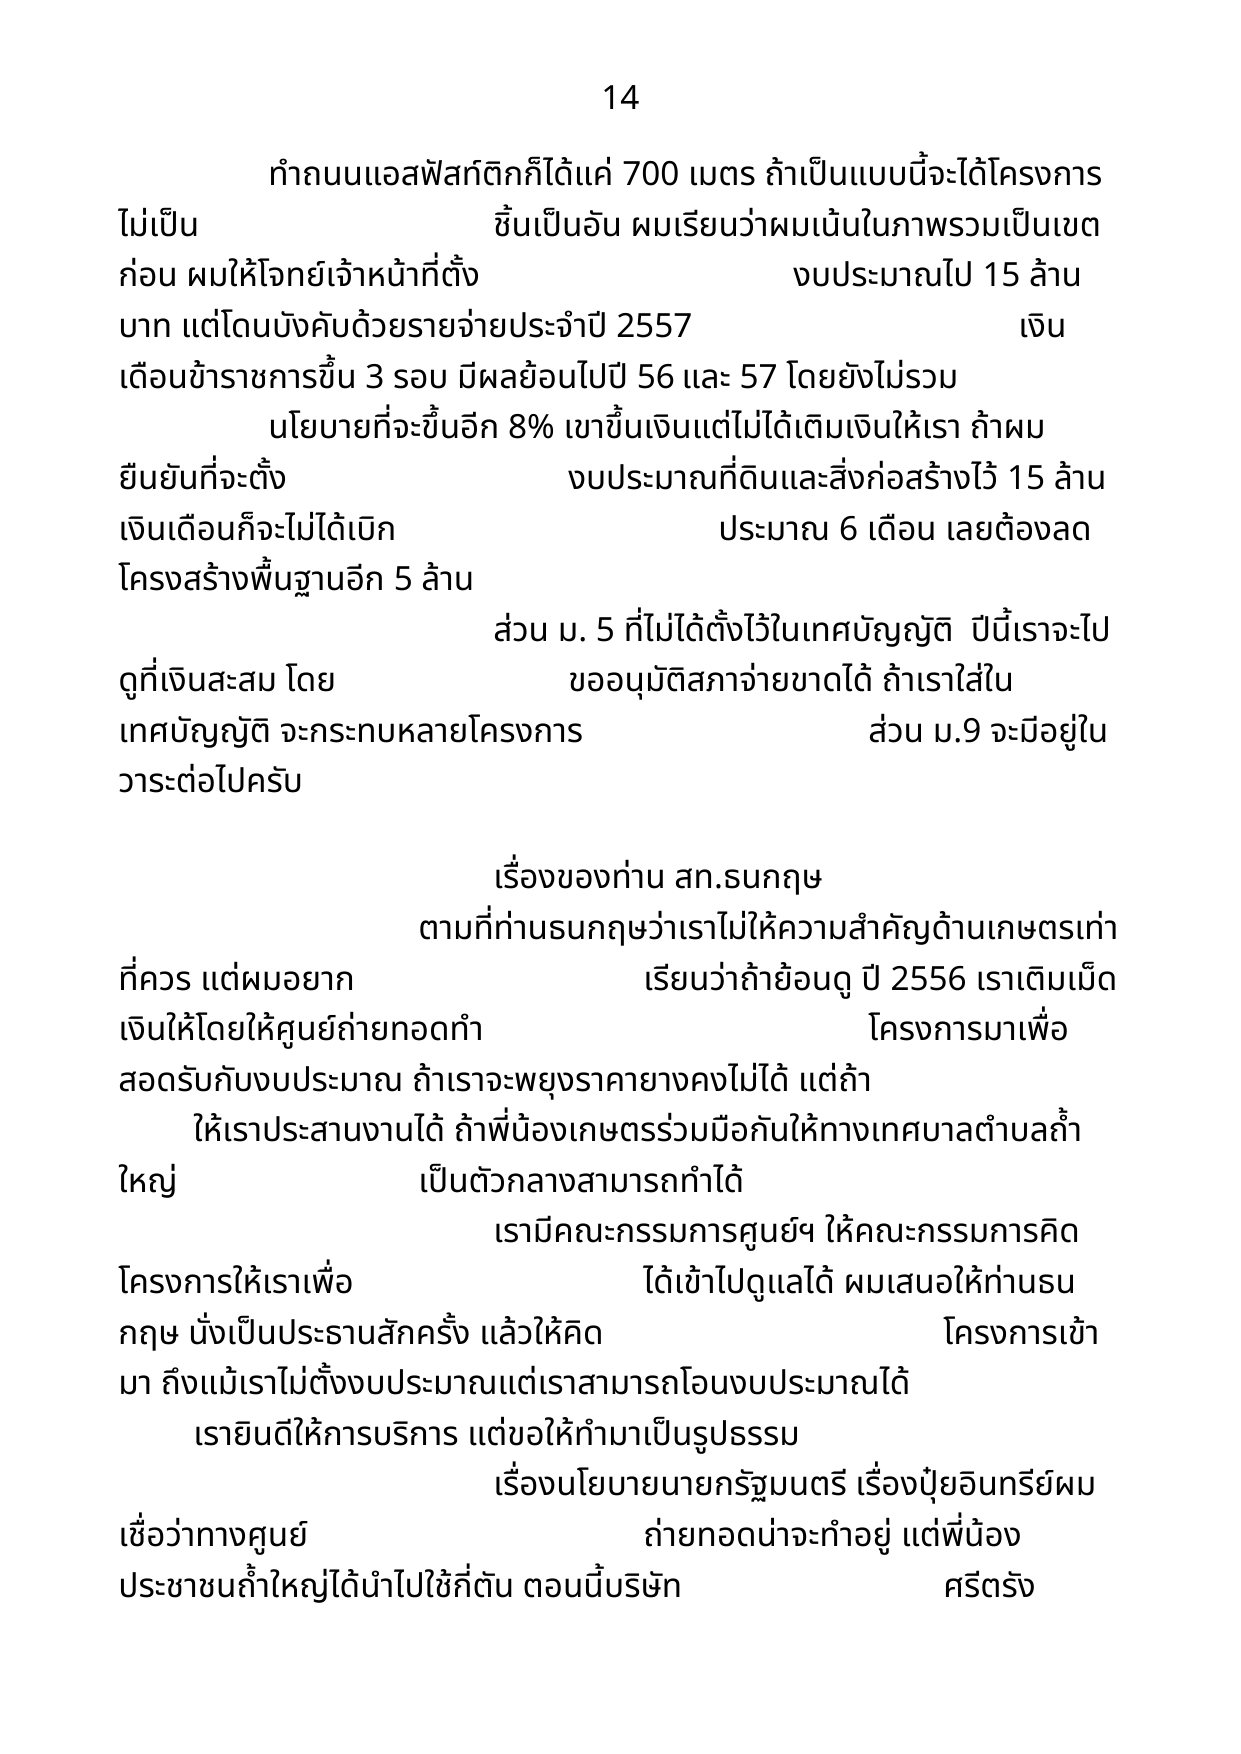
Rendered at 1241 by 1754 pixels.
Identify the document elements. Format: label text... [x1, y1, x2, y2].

text ตามที่ท่านธนกฤษว่าเราไม่ให้ความสำคัญด้านเกษตรเท่าที่ควร แต่ผมอยาก เรียนว่าถ้าย้อนดู ปี 2556 เราเติมเม็ดเงินให้โดยให้ศูนย์ถ่ายทอดทำ โครงการมาเพื่อสอดรับกับงบประมาณ ถ้าเราจะพยุงราคายางคงไม่ได้ แต่ถ้า ให้เราประสานงานได้ ถ้าพี่น้องเกษตรร่วมมือกันให้ทางเทศบาลตำบลถ้ำใหญ่ เป็นตัวกลางสามารถทำได้ [118, 904, 1122, 1207]
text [118, 150, 1122, 606]
text เรามีคณะกรรมการศูนย์ฯ ให้คณะกรรมการคิดโครงการให้เราเพื่อ ได้เข้าไปดูแลได้ ผมเสนอให้ท่านธนกฤษ นั่งเป็นประธานสักครั้ง แล้วให้คิด โครงการเข้ามา ถึงแม้เราไม่ตั้งงบประมาณแต่เราสามารถโอนงบประมาณได้ เรายินดีให้การบริการ แต่ขอให้ทำมาเป็นรูปธรรม [118, 1207, 1122, 1460]
text ส่วน ม. 5 ที่ไม่ได้ตั้งไว้ในเทศบัญญัติ ปีนี้เราจะไปดูที่เงินสะสม โดย ขออนุมัติสภาจ่ายขาดได้ ถ้าเราใส่ในเทศบัญญัติ จะกระทบหลายโครงการ ส่วน ม.9 จะมีอยู่ในวาระต่อไปครับ [118, 606, 1122, 808]
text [118, 1460, 1122, 1612]
text เรื่องของท่าน สท.ธนกฤษ [118, 853, 1122, 904]
